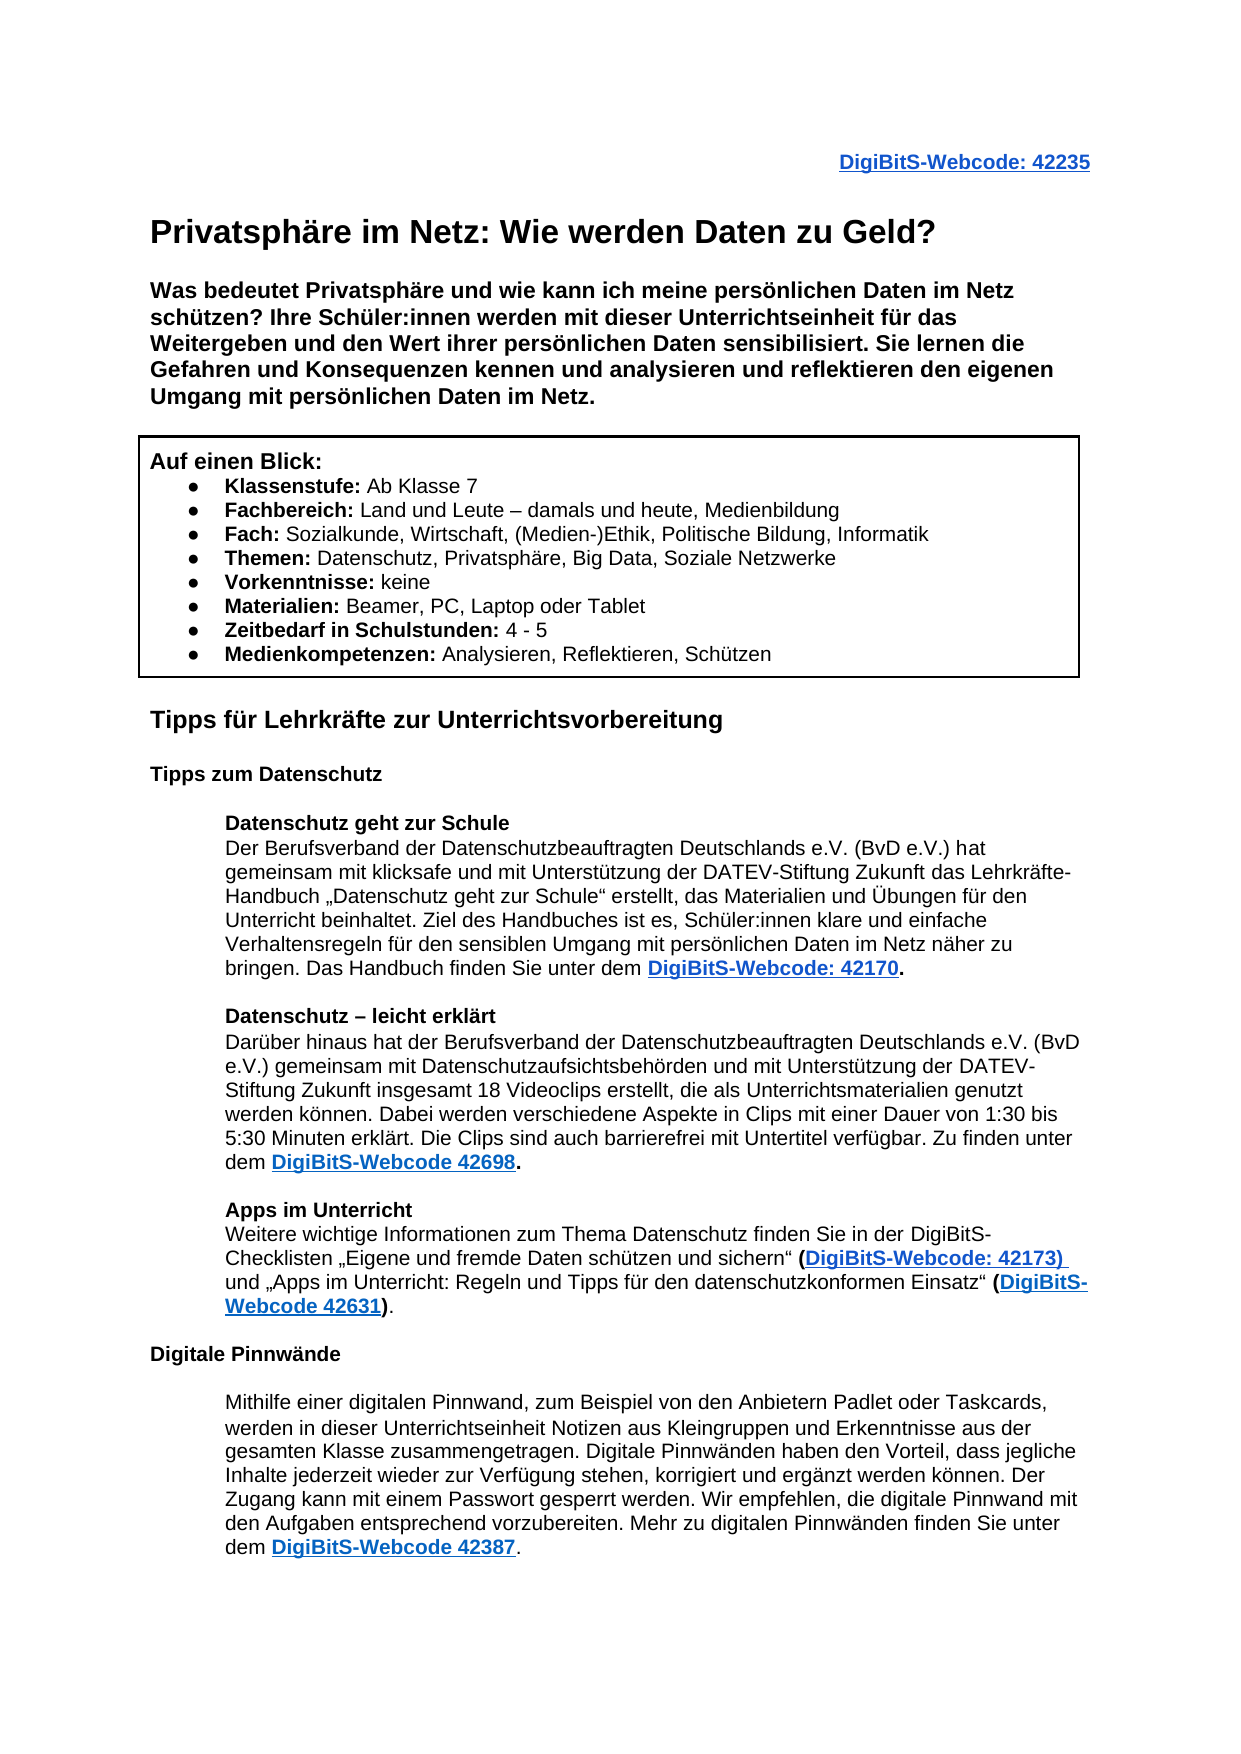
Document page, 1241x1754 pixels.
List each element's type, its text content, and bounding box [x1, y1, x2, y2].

text Der Berufsverband der Datenschutzbeauftragten Deutschlands e.V. (BvD e.V.) hat gemeinsam mit klicksafe und mit Unterstützung der DATEV-Stiftung Zukunft das Lehrkräfte-Handbuch „Datenschutz geht zur Schule“ erstellt, das Materialien und Übungen für den Unterricht beinhaltet. Ziel des Handbuches ist es, Schüler:innen klare und einfache Verhaltensregeln für den sensiblen Umgang mit persönlichen Daten im Netz näher zu bringen. Das Handbuch finden Sie unter dem DigiBitS-Webcode: 42170. [225, 836, 1090, 980]
list Mithilfe einer digitalen Pinnwand, zum Beispiel von den Anbietern Padlet oder Taskcards, werden in dieser Unterrichtseinheit Notizen aus Kleingruppen und Erkenntnisse aus der gesamten Klasse zusammengetragen. Digitale Pinnwänden haben den Vorteil, dass jegliche Inhalte jederzeit wieder zur Verfügung stehen, korrigiert und ergänzt werden können. Der Zugang kann mit einem Passwort gesperrt werden. Wir empfehlen, die digitale Pinnwand mit den Aufgaben entsprechend vorzubereiten. Mehr zu digitalen Pinnwänden finden Sie unter dem DigiBitS-Webcode 42387. [187, 1389, 1090, 1559]
list Datenschutz geht zur Schule [187, 810, 1090, 836]
text DigiBitS-Webcode: 42235 [150, 150, 1090, 174]
text Was bedeutet Privatsphäre und wie kann ich meine persönlichen Daten im Netz schützen? Ihre Schüler:innen werden mit dieser Unterrichtseinheit für das Weitergeben und den Wert ihrer persönlichen Daten sensibilisiert. Sie lernen die Gefahren und Konsequenzen kennen und analysieren und reflektieren den eigenen Umgang mit persönlichen Daten im Netz. [150, 277, 1090, 409]
text Privatsphäre im Netz: Wie werden Daten zu Geld? [150, 212, 1090, 251]
text Darüber hinaus hat der Berufsverband der Datenschutzbeauftragten Deutschlands e.V. (BvD e.V.) gemeinsam mit Datenschutzaufsichtsbehörden und mit Unterstützung der DATEV-Stiftung Zukunft insgesamt 18 Videoclips erstellt, die als Unterrichtsmaterialien genutzt werden können. Dabei werden verschiedene Aspekte in Clips mit einer Dauer von 1:30 bis 5:30 Minuten erklärt. Die Clips sind auch barrierefrei mit Untertitel verfügbar. Zu finden unter dem DigiBitS-Webcode 42698. [225, 1030, 1090, 1174]
list Datenschutz – leicht erklärt [187, 1004, 1090, 1030]
text Tipps für Lehrkräfte zur Unterrichtsvorbereitung [150, 705, 1090, 733]
text Apps im Unterricht [225, 1198, 1090, 1222]
text Weitere wichtige Informationen zum Thema Datenschutz finden Sie in der DigiBitS-Checklisten „Eigene und fremde Daten schützen und sichern“ (DigiBitS-Webcode: 42173) und „Apps im Unterricht: Regeln und Tipps für den datenschutzkonformen Einsatz“ (DigiBitS-Webcode 42631). [225, 1222, 1090, 1317]
table_header Auf einen Blick: Klassenstufe: Ab Klasse 7 Fachbereich: Land und Leute – damals und heute, Medienbildung Fach: Sozialkunde, Wirtschaft, (Medien-)Ethik, Politische Bildung, Informatik Themen: Datenschutz, Privatsphäre, Big Data, Soziale Netzwerke Vorkenntnisse: keine Materialien: Beamer, PC, Laptop oder Tablet Zeitbedarf in Schulstunden: 4 - 5 Medienkompetenzen: Analysieren, Reflektieren, Schützen [140, 438, 1078, 676]
text Digitale Pinnwände [150, 1341, 1090, 1365]
text Tipps zum Datenschutz [150, 762, 1090, 786]
